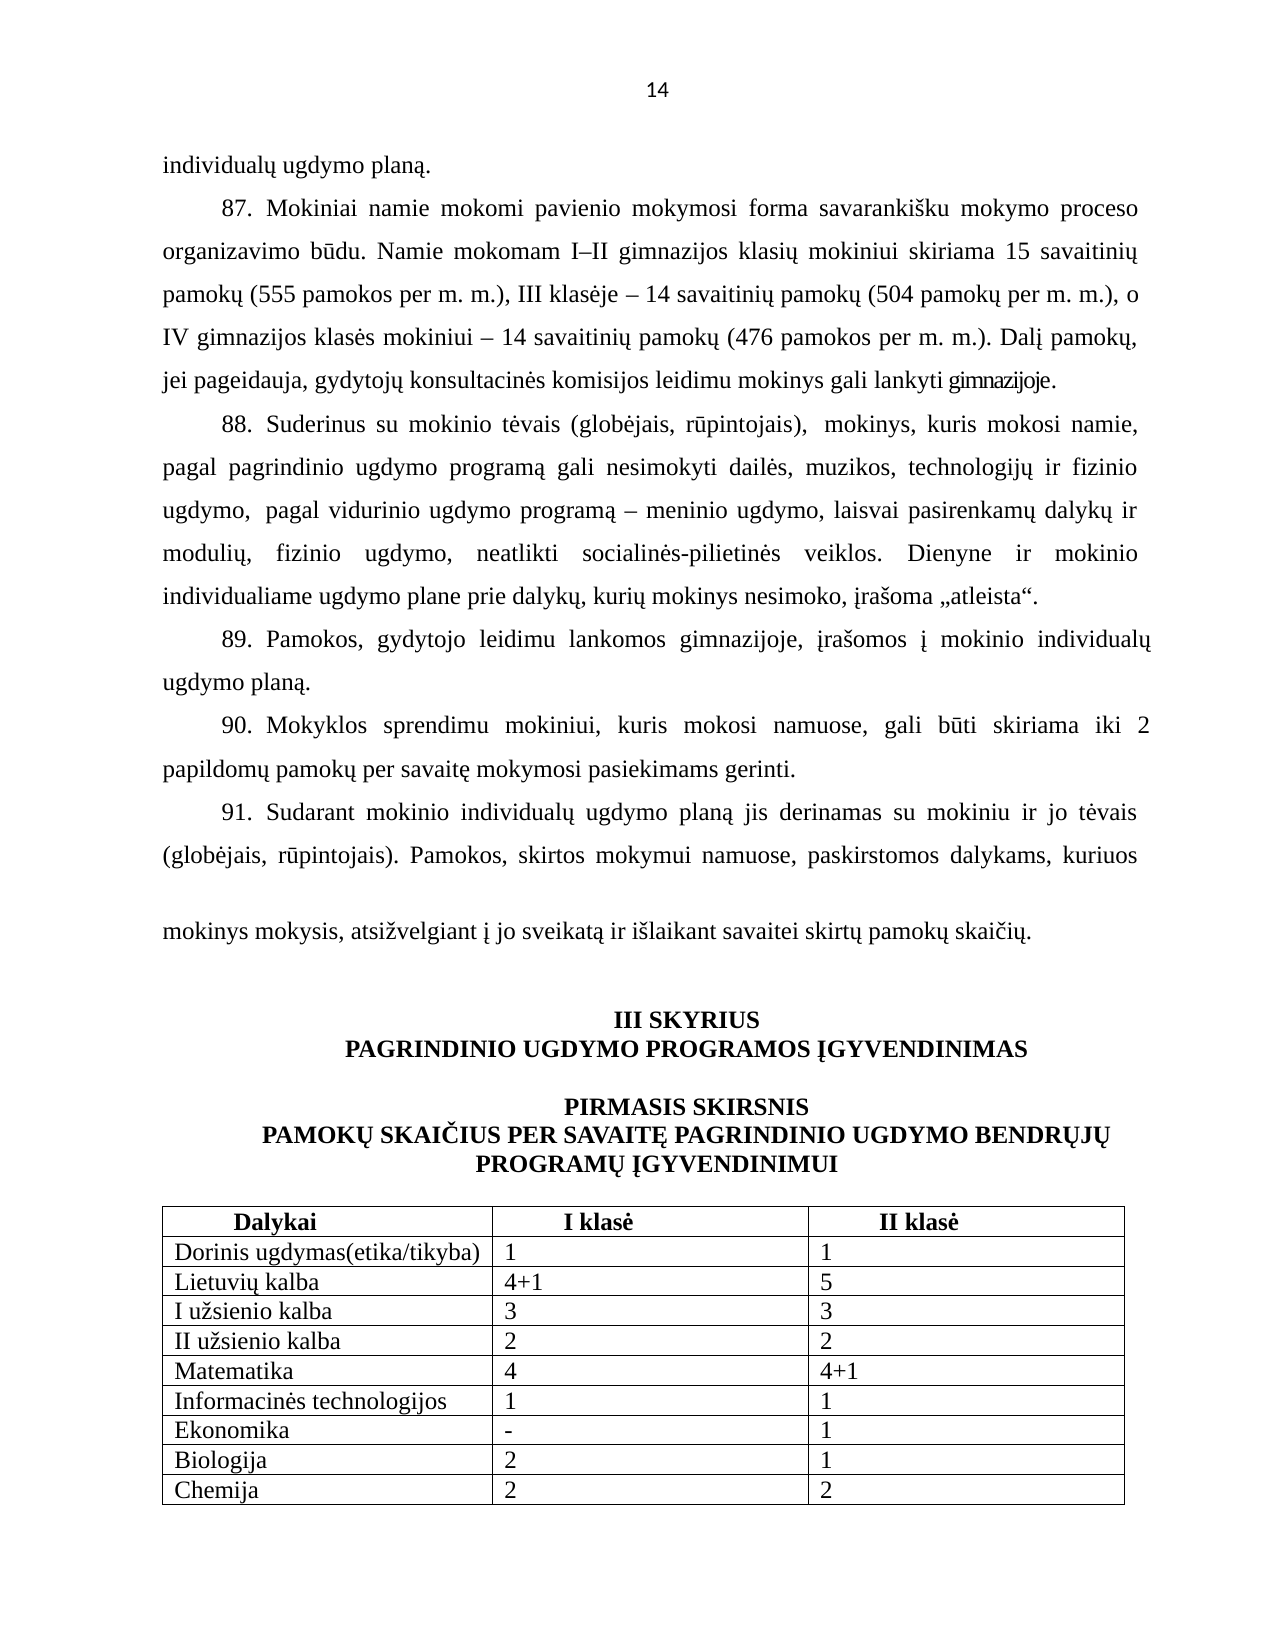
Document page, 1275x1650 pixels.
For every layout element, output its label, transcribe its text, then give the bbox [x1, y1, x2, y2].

list Suderinus su mokinio tėvais (globėjais, rūpintojais), mokinys, kuris mokosi namie, pagal pagrindinio ugdymo programą gali nesimokyti dailės, muzikos, technologijų ir fizinio ugdymo, pagal vidurinio ugdymo programą – meninio ugdymo, laisvai pasirenkamų dalykų ir modulių, fizinio ugdymo, neatlikti socialinės-pilietinės veiklos. Dienyne ir mokinio individualiame ugdymo plane prie dalykų, kurių mokinys nesimoko, įrašoma „atleista“. [162, 409, 1138, 610]
table_cell 1 [809, 1237, 1124, 1266]
table_cell II užsienio kalba [163, 1326, 492, 1355]
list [162, 150, 1138, 179]
table_cell Ekonomika [163, 1416, 492, 1444]
table_cell 2 [809, 1326, 1124, 1355]
text PAMOKŲ SKAIČIUS PER SAVAITĘ PAGRINDINIO UGDYMO BENDRŲJŲ PROGRAMŲ ĮGYVENDINIMUI [162, 1120, 1152, 1178]
list Pamokos, gydytojo leidimu lankomos gimnazijoje, įrašomos į mokinio individualų ugdymo planą. [162, 624, 1152, 696]
table_cell Matematika [163, 1356, 492, 1385]
table_cell I užsienio kalba [163, 1296, 492, 1325]
table_cell 2 [493, 1475, 808, 1504]
table_cell 1 [809, 1445, 1124, 1474]
table_cell 1 [493, 1386, 808, 1414]
table_cell 2 [809, 1475, 1124, 1504]
table_header I klasė [493, 1207, 808, 1236]
table_cell 2 [493, 1326, 808, 1355]
list Mokyklos sprendimu mokiniui, kuris mokosi namuose, gali būti skiriama iki 2 papildomų pamokų per savaitę mokymosi pasiekimams gerinti. [162, 711, 1152, 782]
table_header Dalykai [163, 1207, 492, 1236]
table_cell 4 [493, 1356, 808, 1385]
table_header II klasė [809, 1207, 1124, 1236]
table_cell 1 [809, 1416, 1124, 1444]
table_cell 4+1 [493, 1267, 808, 1295]
table_cell 3 [809, 1296, 1124, 1325]
table_cell Biologija [163, 1445, 492, 1474]
table_cell 3 [493, 1296, 808, 1325]
table_cell Chemija [163, 1475, 492, 1504]
list Sudarant mokinio individualų ugdymo planą jis derinamas su mokiniu ir jo tėvais (globėjais, rūpintojais). Pamokos, skirtos mokymui namuose, paskirstomos dalykams, kuriuos mokinys mokysis, atsižvelgiant į jo sveikatą ir išlaikant savaitei skirtų pamokų skaičių. [162, 797, 1138, 950]
table_cell Informacinės technologijos [163, 1386, 492, 1414]
text PIRMASIS SKIRSNIS [162, 1092, 1152, 1120]
table_cell 2 [493, 1445, 808, 1474]
text PAGRINDINIO UGDYMO PROGRAMOS ĮGYVENDINIMAS [162, 1034, 1152, 1063]
list Mokiniai namie mokomi pavienio mokymosi forma savarankišku mokymo proceso organizavimo būdu. Namie mokomam I–II gimnazijos klasių mokiniui skiriama 15 savaitinių pamokų (555 pamokos per m. m.), III klasėje – 14 savaitinių pamokų (504 pamokų per m. m.), o IV gimnazijos klasės mokiniui – 14 savaitinių pamokų (476 pamokos per m. m.). Dalį pamokų, jei pageidauja, gydytojų konsultacinės komisijos leidimu mokinys gali lankyti gimnazijoje. [162, 193, 1139, 394]
table_cell 4+1 [809, 1356, 1124, 1385]
table_cell 5 [809, 1267, 1124, 1295]
text III SKYRIUS [162, 1005, 1152, 1034]
table_cell Lietuvių kalba [163, 1267, 492, 1295]
table_cell Dorinis ugdymas(etika/tikyba) [163, 1237, 492, 1266]
table_cell 1 [493, 1237, 808, 1266]
table_cell - [493, 1416, 808, 1444]
table_cell 1 [809, 1386, 1124, 1414]
